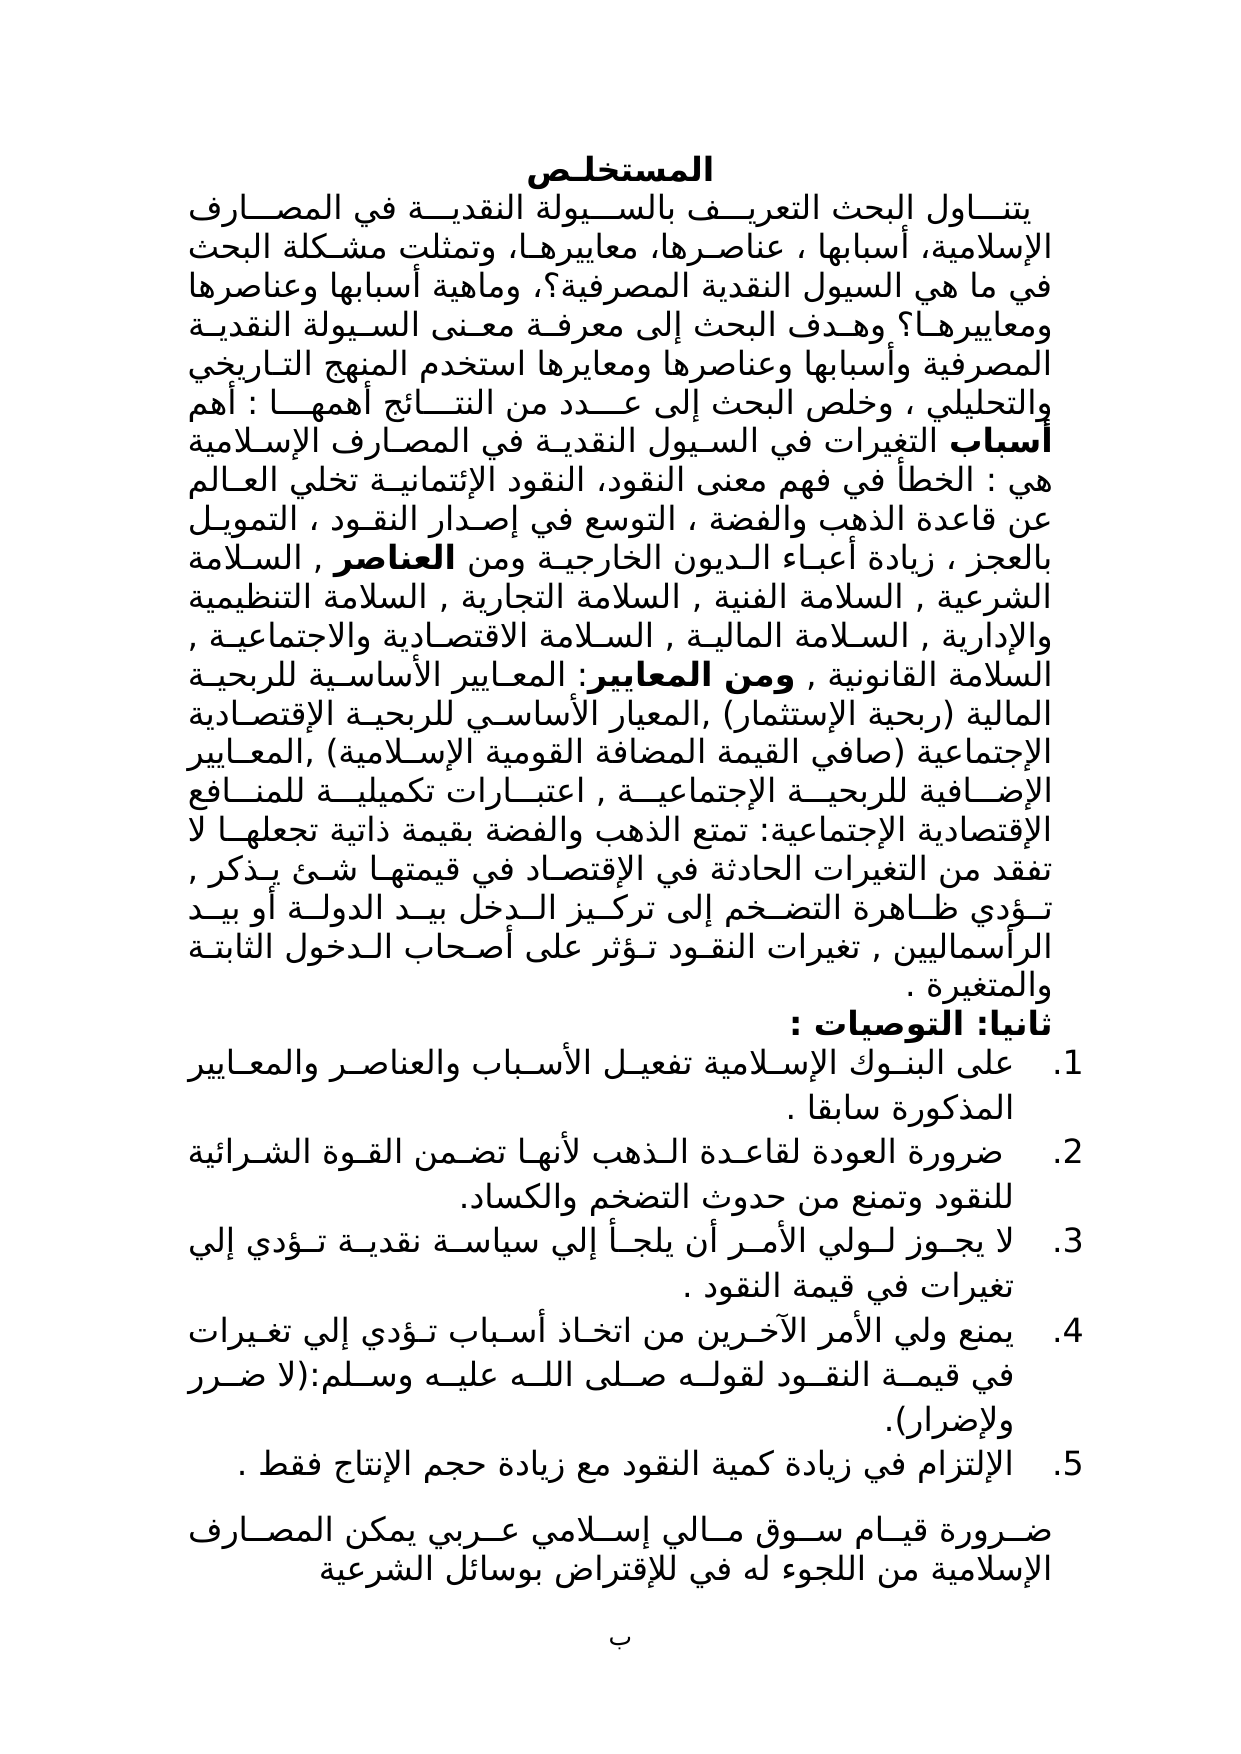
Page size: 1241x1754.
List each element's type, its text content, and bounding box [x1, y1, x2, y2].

list يمنع ولي الأمر الآخرين من اتخاذ أسباب تؤدي إلي تغيرات في قيمة النقود لقوله صلى الله عليه وسلم:(لا ضرر ولإضرار). [187, 1311, 1052, 1439]
text ضرورة قيام سوق مالي إسلامي عربي يمكن المصارف الإسلامية من اللجوء له في للإقتراض بوسائل الشرعية [187, 1510, 1053, 1588]
list ضرورة العودة لقاعدة الذهب لأنها تضمن القوة الشرائية للنقود وتمنع من حدوث التضخم والكساد. [187, 1133, 1052, 1216]
text المستخلـص [187, 150, 1053, 189]
text يتناول البحث التعريف بالسيولة النقدية في المصارف الإسلامية، أسبابها ، عناصرها، معاييرها، وتمثلت مشكلة البحث في ما هي السيول النقدية المصرفية؟، وماهية أسبابها وعناصرها ومعاييرها؟ وهدف البحث إلى معرفة معنى السيولة النقدية المصرفية وأسبابها وعناصرها ومعايرها استخدم المنهج التاريخي والتحليلي ، وخلص البحث إلى عدد من النتائج أهمها : أهم أسباب التغيرات في السيول النقدية في المصارف الإسلامية هي : الخطأ في فهم معنى النقود، النقود الإئتمانية تخلي العالم عن قاعدة الذهب والفضة ، التوسع في إصدار النقود ، التمويل بالعجز ، زيادة أعباء الديون الخارجية ومن العناصر , السلامة الشرعية , السلامة الفنية , السلامة التجارية , السلامة التنظيمية والإدارية , السلامة المالية , السلامة الاقتصادية والاجتماعية , السلامة القانونية , ومن المعايير: المعايير الأساسية للربحية المالية (ربحية الإستثمار) ,المعيار الأساسي للربحية الإقتصادية الإجتماعية (صافي القيمة المضافة القومية الإسلامية) ,المعايير الإضافية للربحية الإجتماعية , اعتبارات تكميلية للمنافع الإقتصادية الإجتماعية: تمتع الذهب والفضة بقيمة ذاتية تجعلها لا تفقد من التغيرات الحادثة في الإقتصاد في قيمتها شئ يذكر , تؤدي ظاهرة التضخم إلى تركيز الدخل بيد الدولة أو بيد الرأسماليين , تغيرات النقود تؤثر على أصحاب الدخول الثابتة والمتغيرة . [187, 189, 1053, 1005]
text ثانيا: التوصيات : [187, 1005, 1053, 1044]
list لا يجوز لولي الأمر أن يلجأ إلي سياسة نقدية تؤدي إلي تغيرات في قيمة النقود . [187, 1222, 1052, 1305]
list على البنوك الإسلامية تفعيل الأسباب والعناصر والمعايير المذكورة سابقا . [187, 1044, 1052, 1127]
list الإلتزام في زيادة كمية النقود مع زيادة حجم الإنتاج فقط . [187, 1445, 1052, 1484]
